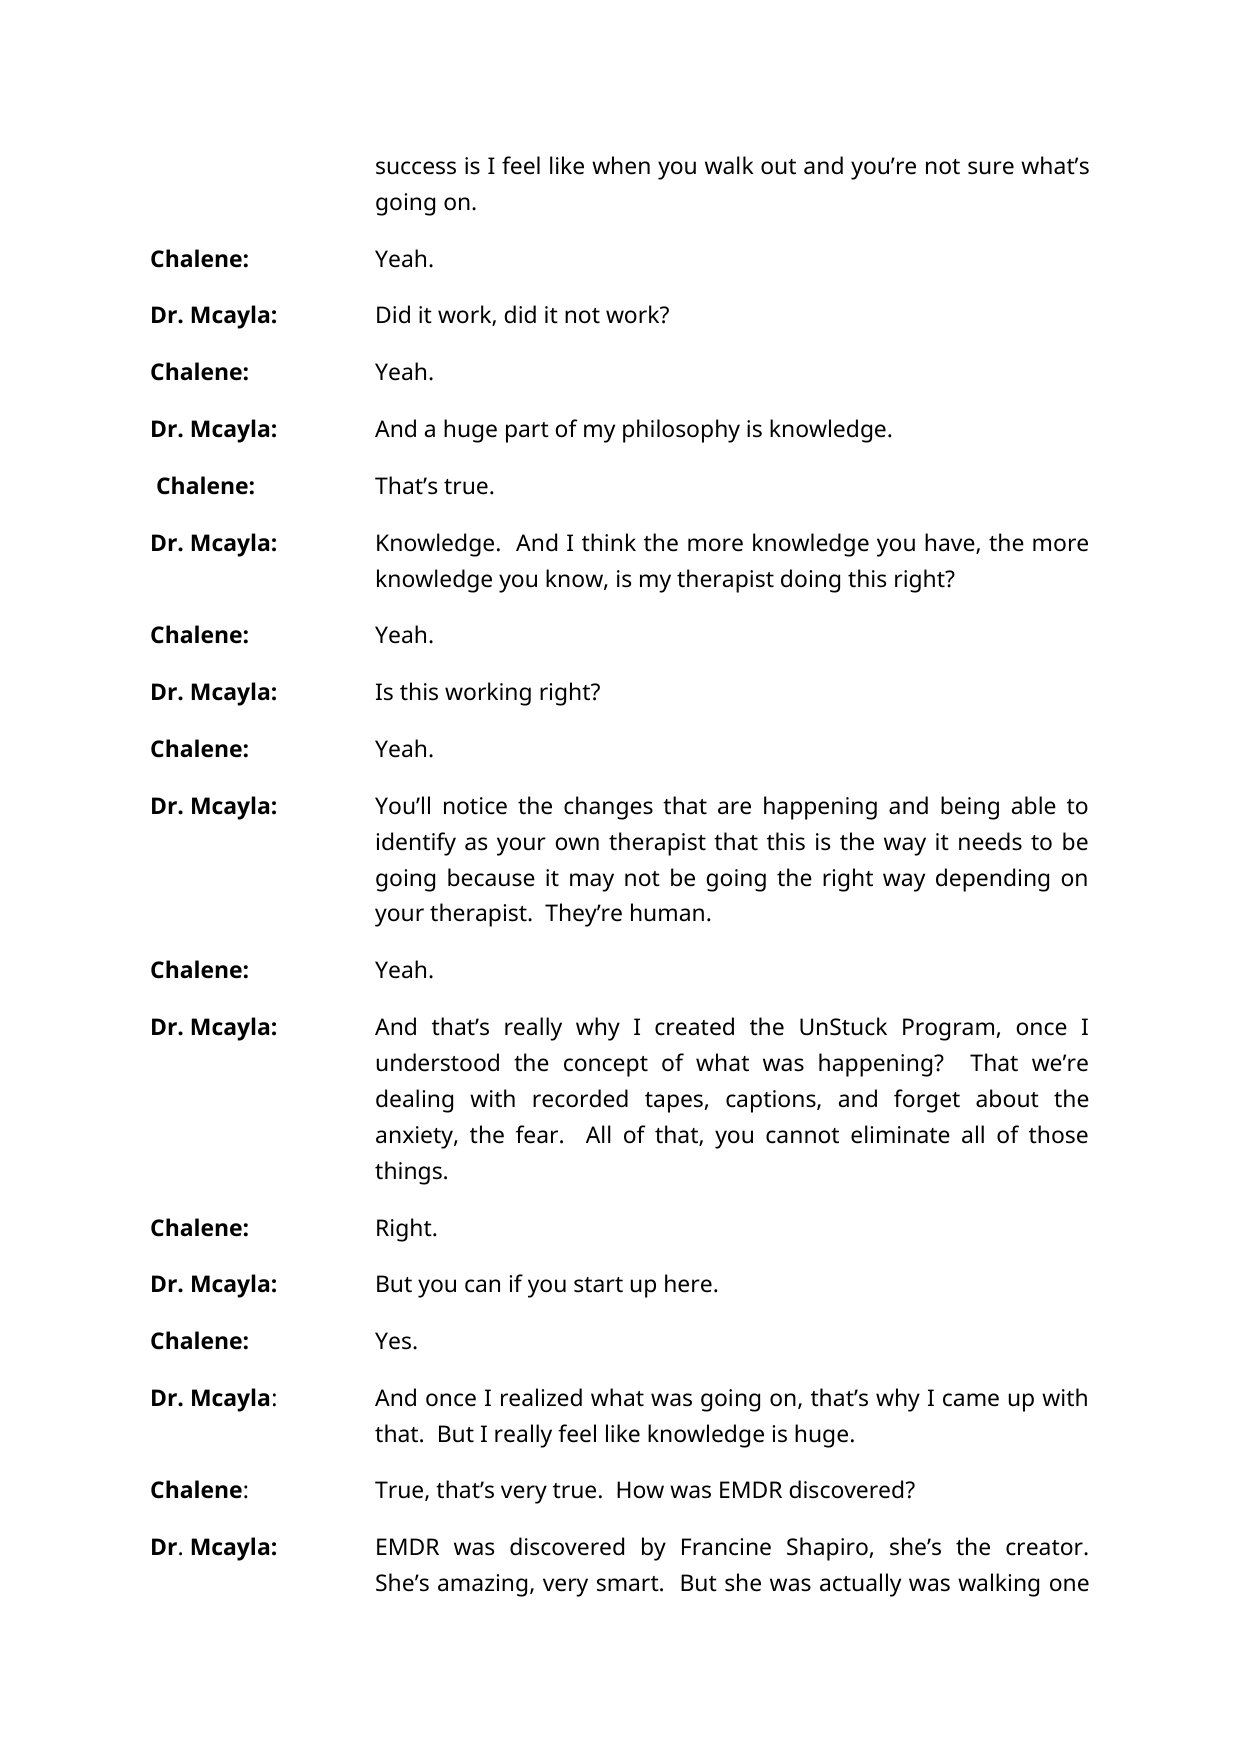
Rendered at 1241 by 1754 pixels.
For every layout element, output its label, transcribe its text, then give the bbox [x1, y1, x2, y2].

text Chalene: That’s true. [150, 470, 1090, 501]
text Chalene: Yeah. [150, 243, 1090, 274]
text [150, 150, 1090, 217]
text Dr. Mcayla: And a huge part of my philosophy is knowledge. [150, 413, 1090, 444]
text Dr. Mcayla: Did it work, did it not work? [150, 299, 1090, 331]
text Chalene: Yeah. [150, 619, 1090, 651]
text Dr. Mcayla: But you can if you start up here. [150, 1268, 1090, 1299]
text Chalene: Yeah. [150, 954, 1090, 985]
text Dr. Mcayla: And that’s really why I created the UnStuck Program, once I understood the concept of what was happening? That we’re dealing with recorded tapes, captions, and forget about the anxiety, the fear. All of that, you cannot eliminate all of those things. [150, 1011, 1090, 1186]
text Chalene: True, that’s very true. How was EMDR discovered? [150, 1474, 1090, 1506]
text Chalene: Yes. [150, 1325, 1090, 1356]
text Dr. Mcayla: Knowledge. And I think the more knowledge you have, the more knowledge you know, is my therapist doing this right? [150, 527, 1090, 594]
text Chalene: Yeah. [150, 733, 1090, 764]
text Dr. Mcayla: And once I realized what was going on, that’s why I came up with that. But I really feel like knowledge is huge. [150, 1382, 1090, 1449]
text Dr. Mcayla: Is this working right? [150, 676, 1090, 707]
text Chalene: Yeah. [150, 356, 1090, 387]
text Chalene: Right. [150, 1211, 1090, 1243]
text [150, 1531, 1090, 1598]
text Dr. Mcayla: You’ll notice the changes that are happening and being able to identify as your own therapist that this is the way it needs to be going because it may not be going the right way depending on your therapist. They’re human. [150, 789, 1090, 929]
